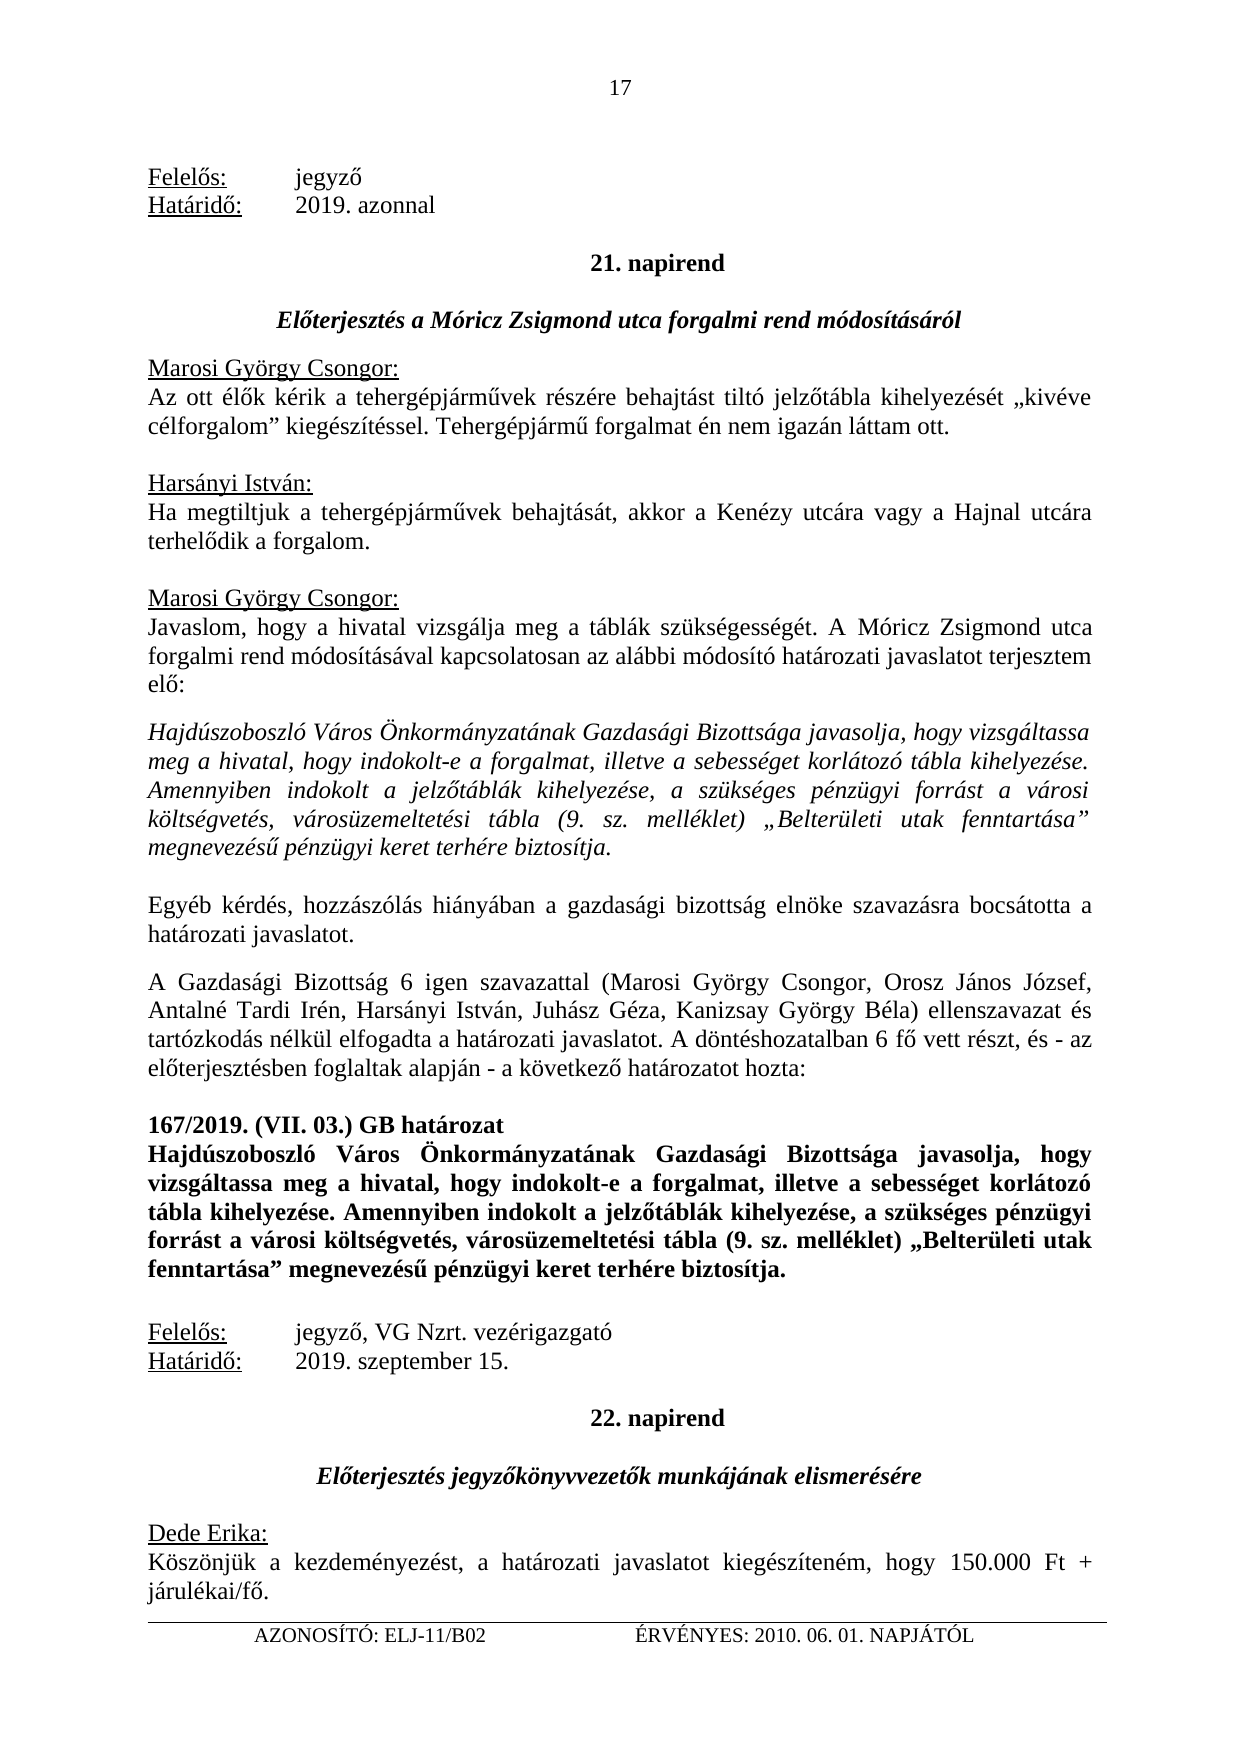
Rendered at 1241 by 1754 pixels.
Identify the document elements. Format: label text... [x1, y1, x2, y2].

text Harsányi István: [148, 468, 1093, 497]
list napirend [223, 248, 1093, 277]
text Javaslom, hogy a hivatal vizsgálja meg a táblák szükségességét. A Móricz Zsigmond utca forgalmi rend módosításával kapcsolatosan az alábbi módosító határozati javaslatot terjesztem elő: [148, 612, 1093, 698]
list napirend [223, 1403, 1093, 1432]
text Előterjesztés a Móricz Zsigmond utca forgalmi rend módosításáról [148, 305, 1093, 334]
text Hajdúszoboszló Város Önkormányzatának Gazdasági Bizottsága javasolja, hogy vizsgáltassa meg a hivatal, hogy indokolt-e a forgalmat, illetve a sebességet korlátozó tábla kihelyezése. Amennyiben indokolt a jelzőtáblák kihelyezése, a szükséges pénzügyi forrást a városi költségvetés, városüzemeltetési tábla (9. sz. melléklet) „Belterületi utak fenntartása” megnevezésű pénzügyi keret terhére biztosítja. [148, 717, 1093, 861]
text Ha megtiltjuk a tehergépjárművek behajtását, akkor a Kenézy utcára vagy a Hajnal utcára terhelődik a forgalom. [148, 497, 1093, 554]
text A Gazdasági Bizottság 6 igen szavazattal (Marosi György Csongor, Orosz János József, Antalné Tardi Irén, Harsányi István, Juhász Géza, Kanizsay György Béla) ellenszavazat és tartózkodás nélkül elfogadta a határozati javaslatot. A döntéshozatalban 6 fő vett részt, és - az előterjesztésben foglaltak alapján - a következő határozatot hozta: [148, 967, 1093, 1082]
text Köszönjük a kezdeményezést, a határozati javaslatot kiegészíteném, hogy 150.000 Ft + járulékai/fő. [148, 1547, 1093, 1605]
text Határidő: 2019. szeptember 15. [148, 1346, 1093, 1375]
text Egyéb kérdés, hozzászólás hiányában a gazdasági bizottság elnöke szavazásra bocsátotta a határozati javaslatot. [148, 890, 1093, 947]
text Előterjesztés jegyzőkönyvvezetők munkájának elismerésére [148, 1461, 1093, 1490]
text Marosi György Csongor: [148, 353, 1093, 382]
text Határidő: 2019. azonnal [148, 190, 1093, 219]
text Felelős: jegyző [148, 162, 1093, 190]
text Felelős: jegyző, VG Nzrt. vezérigazgató [148, 1317, 1093, 1346]
text Marosi György Csongor: [148, 583, 1093, 612]
text Az ott élők kérik a tehergépjárművek részére behajtást tiltó jelzőtábla kihelyezését „kivéve célforgalom” kiegészítéssel. Tehergépjármű forgalmat én nem igazán láttam ott. [148, 382, 1093, 439]
text Dede Erika: [148, 1518, 1093, 1547]
text Hajdúszoboszló Város Önkormányzatának Gazdasági Bizottsága javasolja, hogy vizsgáltassa meg a hivatal, hogy indokolt-e a forgalmat, illetve a sebességet korlátozó tábla kihelyezése. Amennyiben indokolt a jelzőtáblák kihelyezése, a szükséges pénzügyi forrást a városi költségvetés, városüzemeltetési tábla (9. sz. melléklet) „Belterületi utak fenntartása” megnevezésű pénzügyi keret terhére biztosítja. [148, 1139, 1093, 1283]
text 167/2019. (VII. 03.) GB határozat [148, 1110, 1093, 1139]
